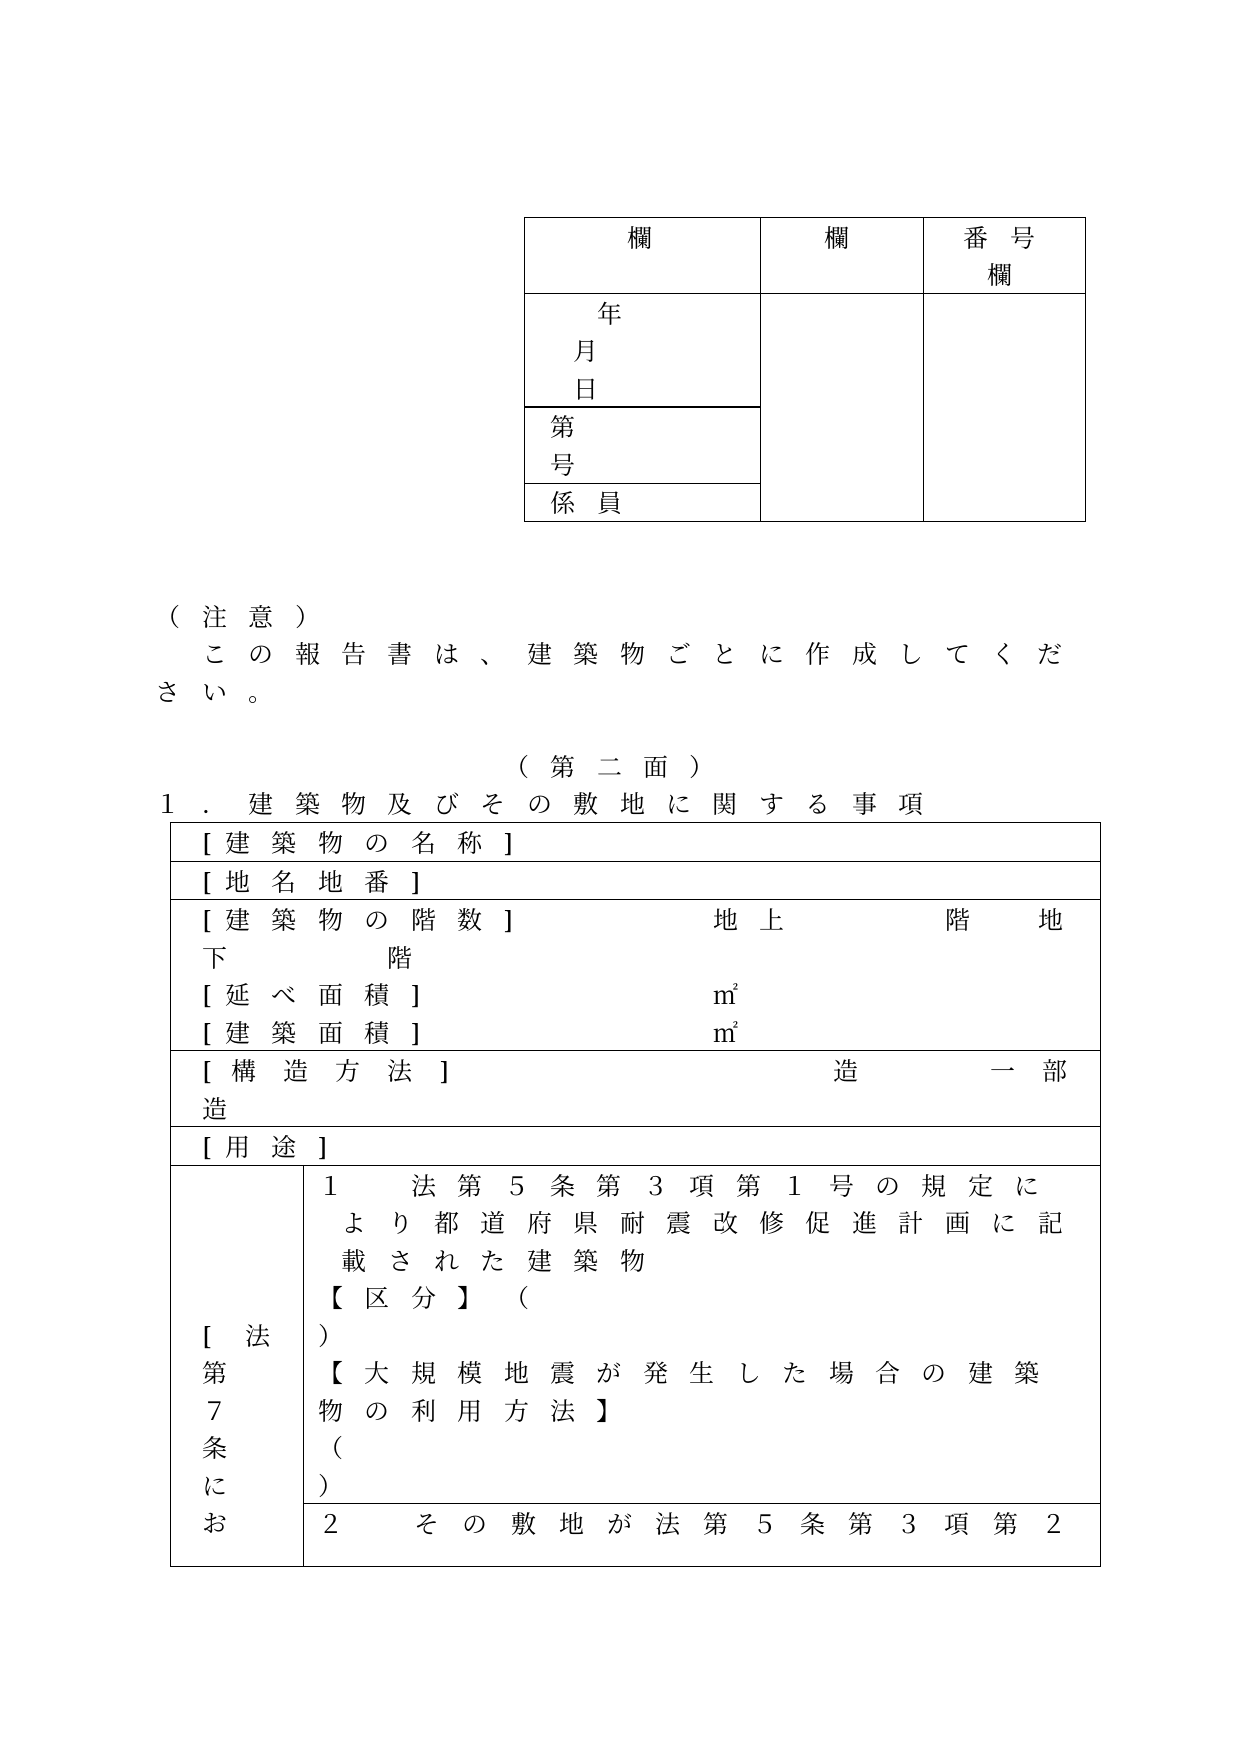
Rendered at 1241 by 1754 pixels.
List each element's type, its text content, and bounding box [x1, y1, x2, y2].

table_header 特記欄 [761, 218, 923, 293]
table_header [建築物の名称] [171, 823, 1100, 861]
text （注意） [156, 597, 1085, 634]
text この報告書は、建築物ごとに作成してください。 [156, 634, 1085, 709]
table_cell [法第７条における建築物の区分] [171, 1166, 303, 1566]
table_cell 年 月 日 [525, 294, 760, 406]
table_cell [761, 294, 923, 521]
table_header 整理番号欄 [924, 218, 1085, 293]
table_cell 第 号 [525, 408, 760, 482]
table_cell １ 法第５条第３項第１号の規定により都道府県耐震改修促進計画に記載された建築物 【区分】（ ） 【大規模地震が発生した場合の建築物の利用方法】 （ ） [304, 1166, 1100, 1503]
table_cell [地名地番] [171, 862, 1100, 899]
table_header 受 付 欄 [525, 218, 760, 293]
table_cell [924, 294, 1085, 521]
text １．建築物及びその敷地に関する事項 [156, 784, 1085, 822]
table_cell [構造方法] 造 一部 造 [171, 1051, 1100, 1126]
table_cell [建築物の階数] 地上 階 地下 階 [延べ面積] ㎡ [建築面積] ㎡ [171, 900, 1100, 1050]
table_cell 係員 [525, 484, 760, 521]
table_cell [304, 1504, 1100, 1566]
text （第二面） [156, 747, 1085, 784]
table_cell [用途] [171, 1127, 1100, 1165]
